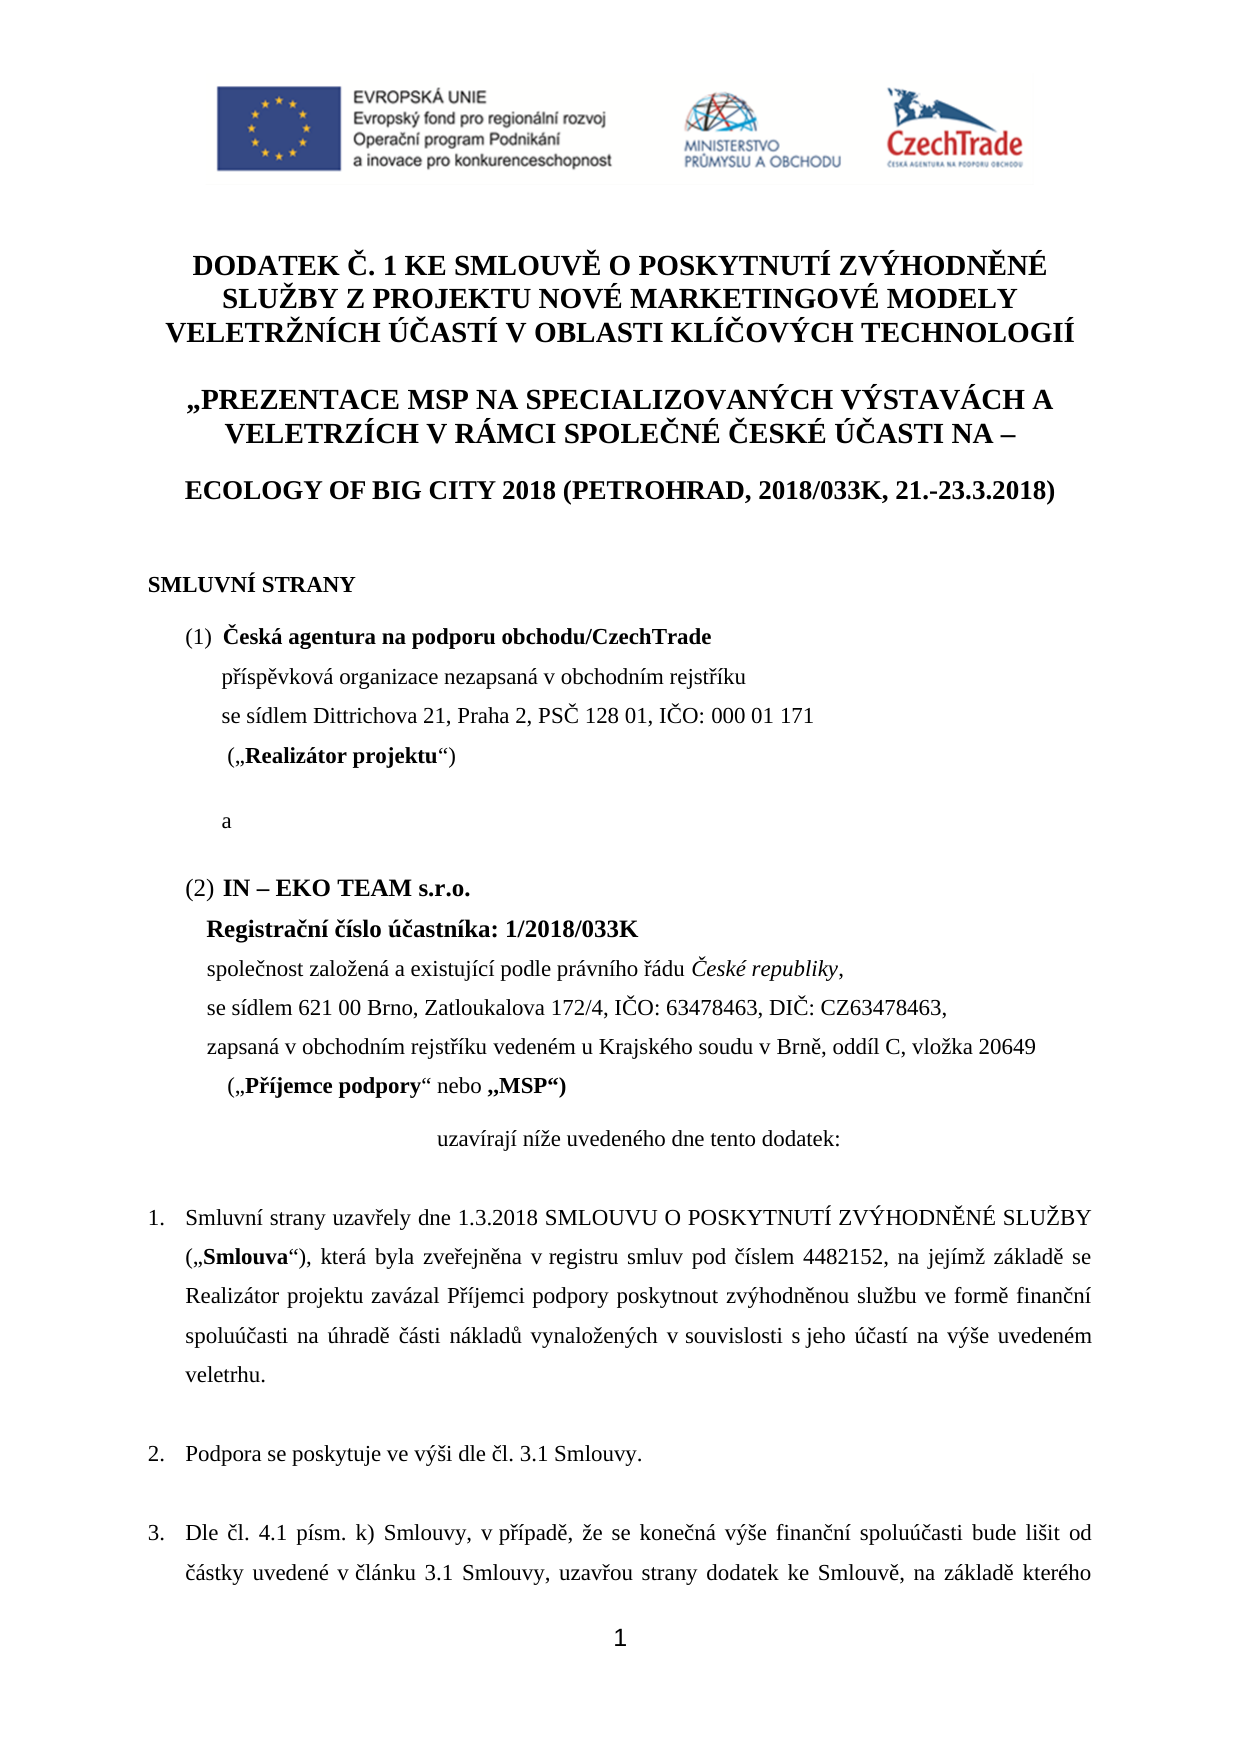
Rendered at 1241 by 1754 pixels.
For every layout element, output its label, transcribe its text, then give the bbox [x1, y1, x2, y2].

text příspěvková organizace nezapsaná v obchodním rejstříku [148, 663, 1093, 689]
list Smluvní strany uzavřely dne 1.3.2018 SMLOUVU O POSKYTNUTÍ ZVÝHODNĚNÉ SLUŽBY („Smlouva“), která byla zveřejněna v registru smluv pod číslem 4482152, na jejímž základě se Realizátor projektu zavázal Příjemci podpory poskytnout zvýhodněnou službu ve formě finanční spoluúčasti na úhradě části nákladů vynaložených v souvislosti s jeho účastí na výše uvedeném veletrhu. [148, 1203, 1093, 1388]
text („Příjemce podpory“ nebo ,,MSP“) [148, 1072, 1093, 1098]
text se sídlem 621 00 Brno, Zatloukalova 172/4, IČO: 63478463, DIČ: CZ63478463, [207, 994, 1093, 1021]
text společnost založená a existující podle právního řádu České republiky, [207, 955, 1093, 982]
text se sídlem Dittrichova 21, Praha 2, PSČ 128 01, IČO: 000 01 171 [148, 702, 1093, 729]
list Podpora se poskytuje ve výši dle čl. 3.1 Smlouvy. [148, 1440, 1093, 1467]
list Česká agentura na podporu obchodu/CzechTrade [185, 623, 1093, 650]
text DODATEK Č. 1 KE SMLOUVĚ O POSKYTNUTÍ ZVÝHODNĚNÉ SLUŽBY Z PROJEKTU NOVÉ MARKETINGOVÉ MODELY VELETRŽNÍCH ÚČASTÍ V OBLASTI KLÍČOVÝCH TECHNOLOGIÍ [148, 248, 1093, 349]
text SMLUVNÍ STRANY [148, 571, 1093, 597]
title ECOLOGY OF BIG CITY 2018 (pETROHRAD, 2018/033K, 21.-23.3.2018) [148, 474, 1093, 505]
list uzavírají níže uvedeného dne tento dodatek: [185, 1124, 1093, 1151]
text zapsaná v obchodním rejstříku vedeném u Krajského soudu v Brně, oddíl C, vložka 20649 [207, 1033, 1093, 1059]
text („Realizátor projektu“) [148, 742, 1093, 768]
picture [205, 73, 1035, 186]
list IN – EKO TEAM s.r.o. [185, 873, 1093, 902]
text „PREZENTACE MSP NA SPECIALIZOVANÝCH VÝSTAVÁCH A VELETRZÍCH V RÁMCI SPOLEČNÉ ČESKÉ ÚČASTI NA – [148, 382, 1093, 449]
text a [148, 808, 1093, 834]
text Registrační číslo účastníka: 1/2018/033K [148, 914, 1093, 943]
